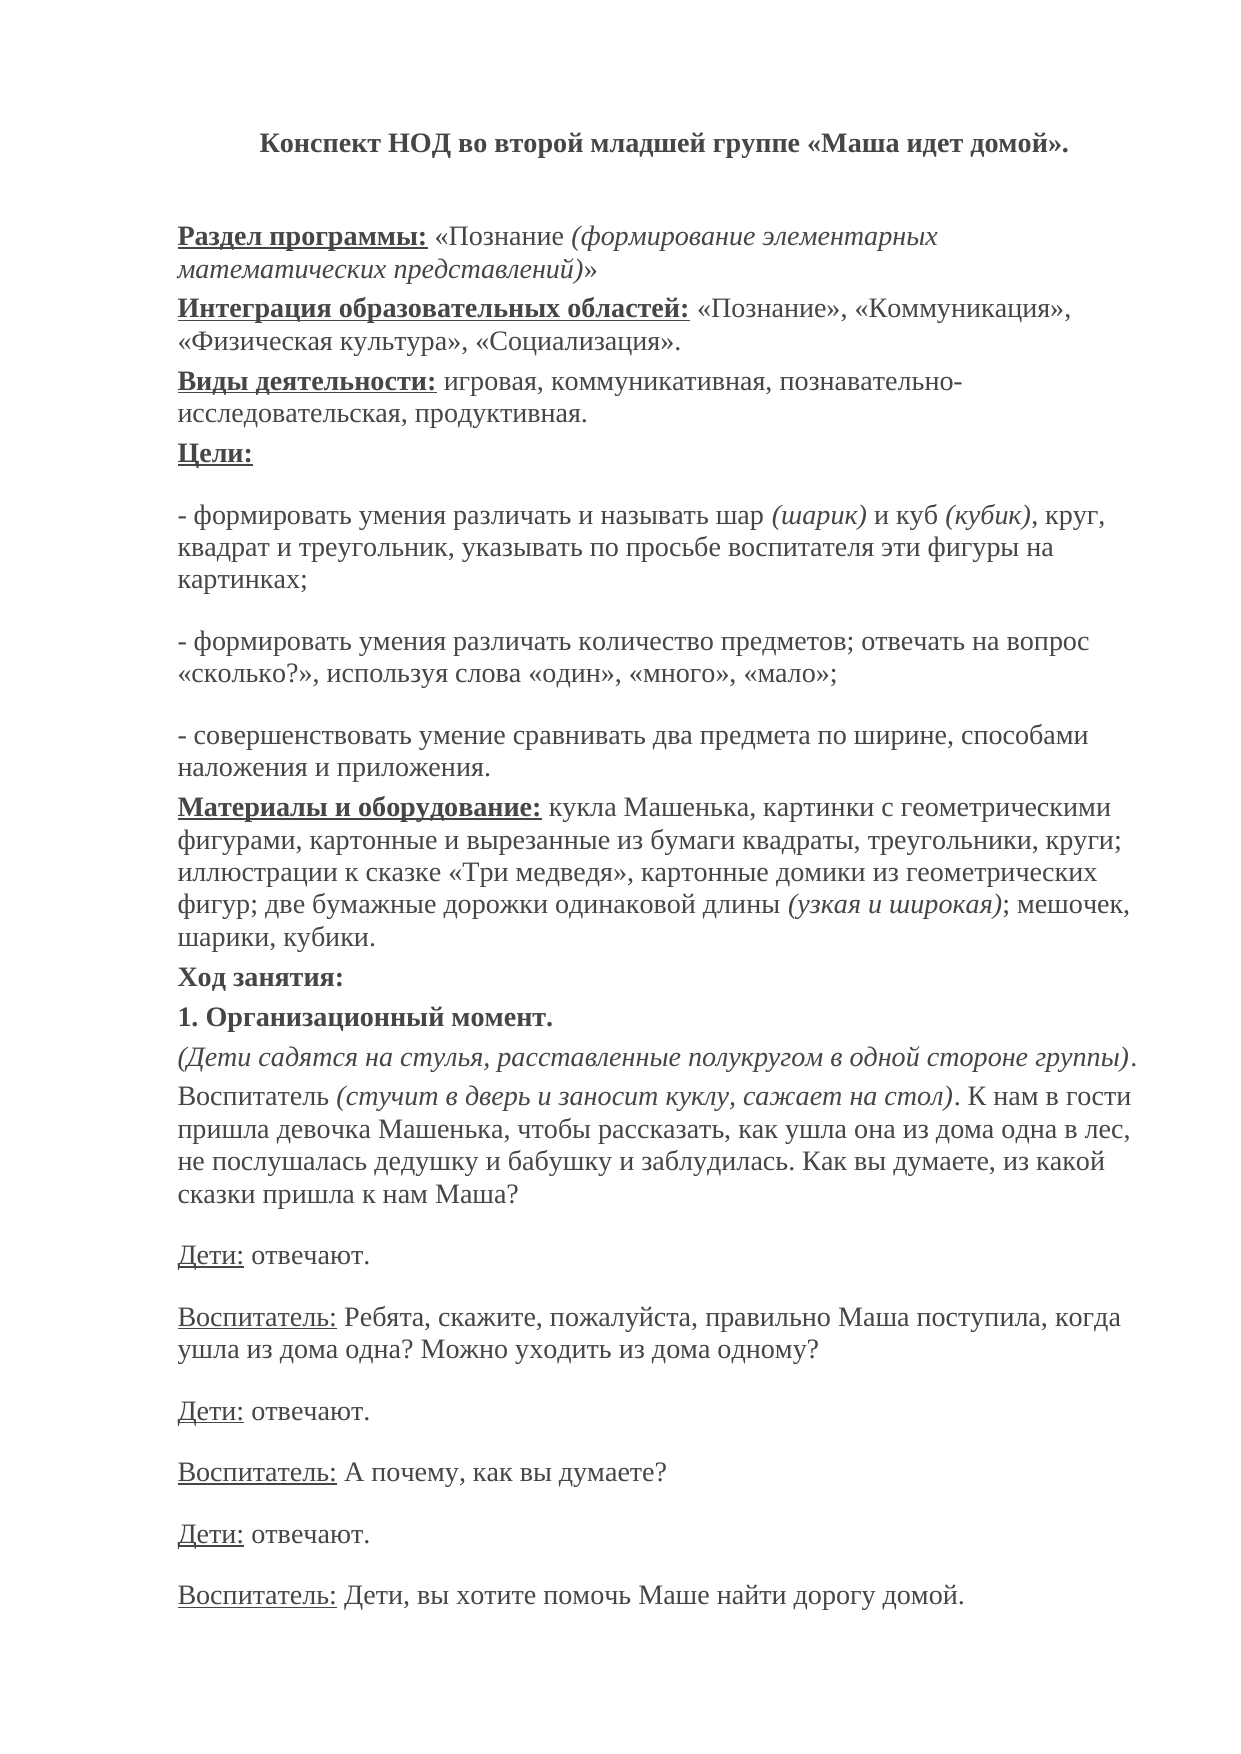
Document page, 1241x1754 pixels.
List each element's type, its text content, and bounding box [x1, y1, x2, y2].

text 1. Организационный момент. [177, 1000, 1152, 1032]
text (Дети садятся на стулья, расставленные полукругом в одной стороне группы). [177, 1039, 1152, 1072]
text Воспитатель: А почему, как вы думаете? [177, 1455, 1152, 1488]
text Ход занятия: [177, 960, 1152, 992]
text Раздел программы: «Познание (формирование элементарных математических представлений)» [177, 219, 1152, 284]
text Дети: отвечают. [177, 1517, 1152, 1549]
text Цели: [177, 436, 1152, 468]
text Материалы и оборудование: кукла Машенька, картинки с геометрическими фигурами, картонные и вырезанные из бумаги квадраты, треугольники, круги; иллюстрации к сказке «Три медведя», картонные домики из геометрических фигур; две бумажные дорожки одинаковой длины (узкая и широкая); мешочек, шарики, кубики. [177, 790, 1152, 952]
text Воспитатель (стучит в дверь и заносит куклу, сажает на стол). К нам в гости пришла девочка Машенька, чтобы рассказать, как ушла она из дома одна в лес, не послушалась дедушку и бабушку и заблудилась. Как вы думаете, из какой сказки пришла к нам Маша? [177, 1079, 1152, 1209]
text - формировать умения различать и называть шар (шарик) и куб (кубик), круг, квадрат и треугольник, указывать по просьбе воспитателя эти фигуры на картинках; [177, 498, 1152, 595]
text - совершенствовать умение сравнивать два предмета по ширине, способами наложения и приложения. [177, 718, 1152, 783]
text Дети: отвечают. [177, 1238, 1152, 1271]
text Дети: отвечают. [177, 1394, 1152, 1426]
text Воспитатель: Ребята, скажите, пожалуйста, правильно Маша поступила, когда ушла из дома одна? Можно уходить из дома одному? [177, 1300, 1152, 1364]
text Интеграция образовательных областей: «Познание», «Коммуникация», «Физическая культура», «Социализация». [177, 292, 1152, 356]
text - формировать умения различать количество предметов; отвечать на вопрос «сколько?», используя слова «один», «много», «мало»; [177, 624, 1152, 689]
text Виды деятельности: игровая, коммуникативная, познавательно-исследовательская, продуктивная. [177, 364, 1152, 429]
text Воспитатель: Дети, вы хотите помочь Маше найти дорогу домой. [177, 1578, 1152, 1611]
text Конспект НОД во второй младшей группе «Маша идет домой». [177, 126, 1152, 158]
